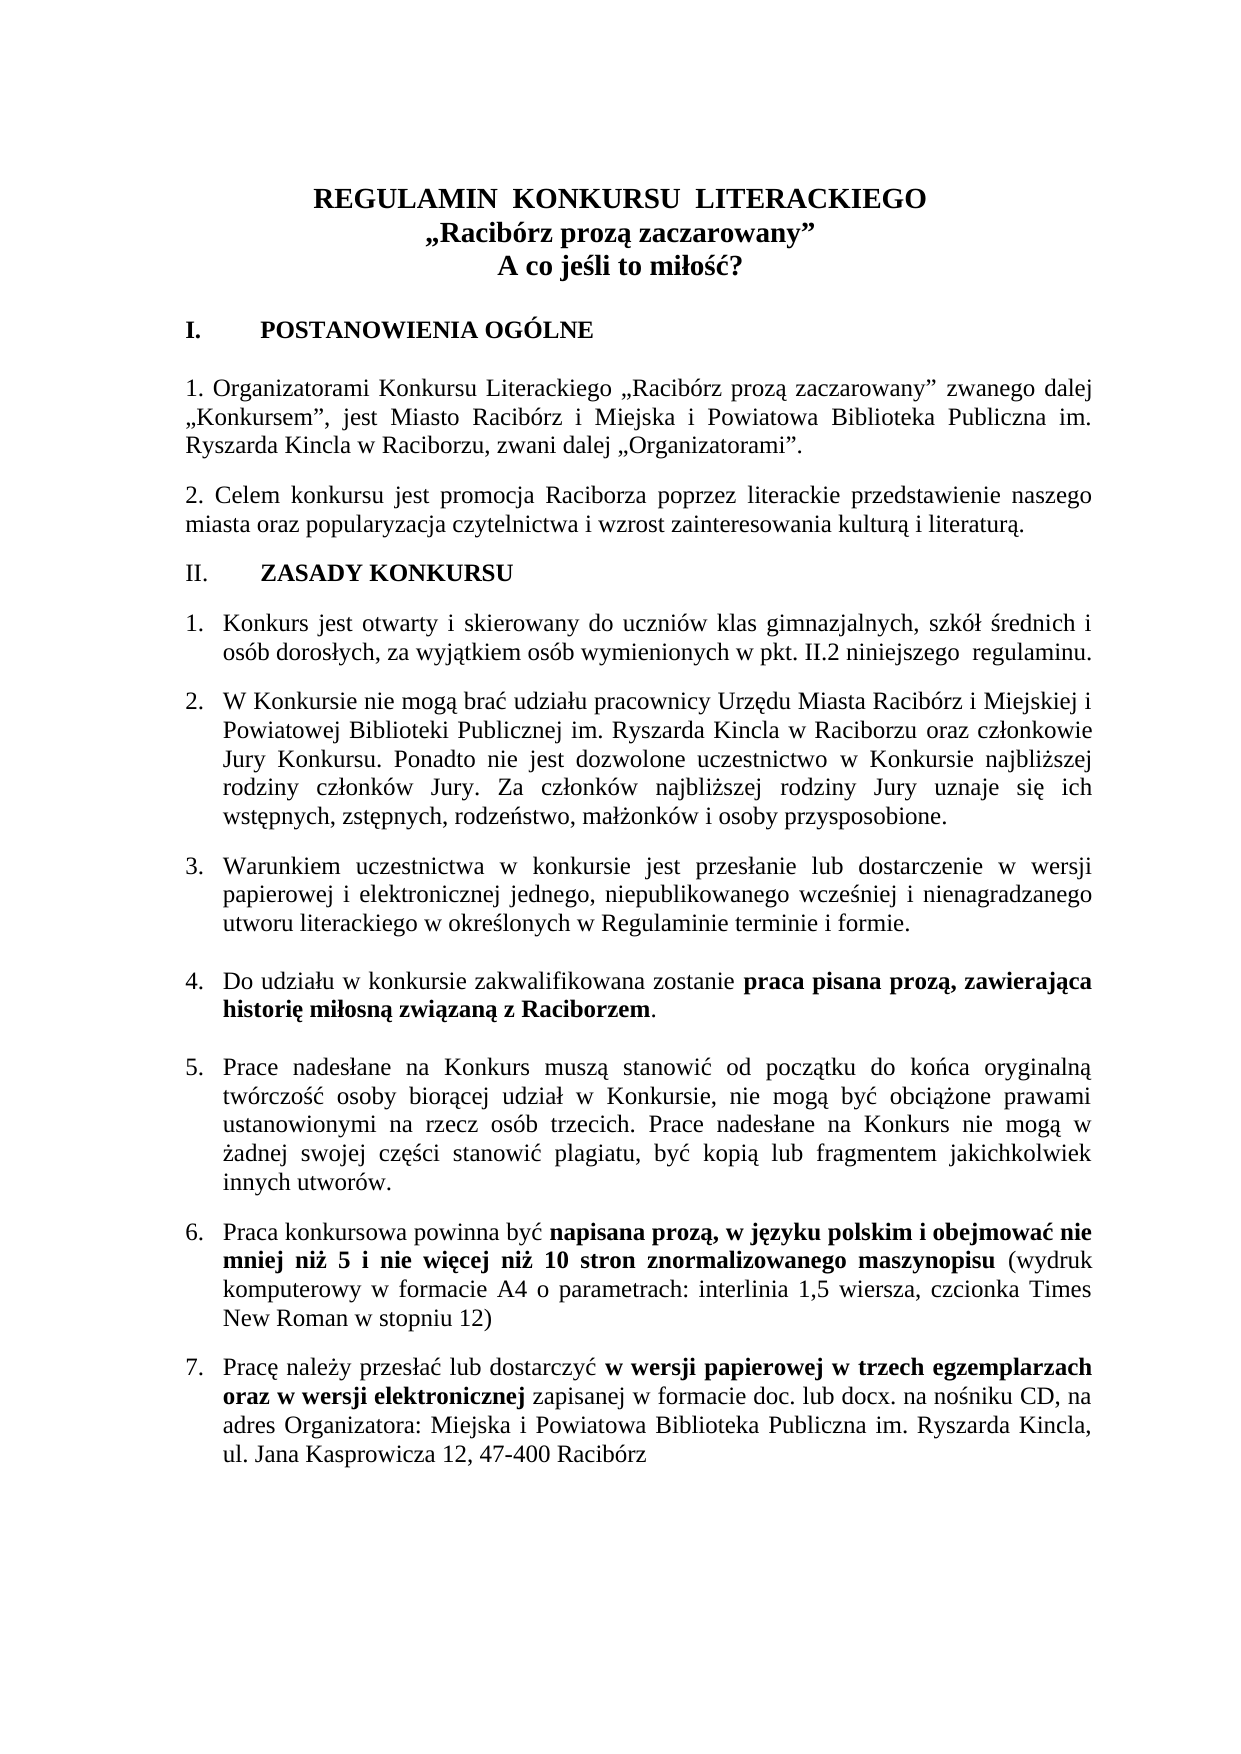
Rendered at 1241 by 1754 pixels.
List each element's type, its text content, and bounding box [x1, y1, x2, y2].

list Prace nadesłane na Konkurs muszą stanowić od początku do końca oryginalną twórczość osoby biorącej udział w Konkursie, nie mogą być obciążone prawami ustanowionymi na rzecz osób trzecich. Prace nadesłane na Konkurs nie mogą w żadnej swojej części stanowić plagiatu, być kopią lub fragmentem jakichkolwiek innych utworów. [185, 1052, 1093, 1196]
list Warunkiem uczestnictwa w konkursie jest przesłanie lub dostarczenie w wersji papierowej i elektronicznej jednego, niepublikowanego wcześniej i nienagradzanego utworu literackiego w określonych w Regulaminie terminie i formie. [185, 851, 1093, 937]
list POSTANOWIENIA OGÓLNE [185, 315, 1093, 344]
text A co jeśli to miłość? [148, 248, 1093, 282]
text 1. Organizatorami Konkursu Literackiego „Racibórz prozą zaczarowany” zwanego dalej „Konkursem”, jest Miasto Racibórz i Miejska i Powiatowa Biblioteka Publiczna im. Ryszarda Kincla w Raciborzu, zwani dalej „Organizatorami”. [185, 373, 1093, 459]
list Do udziału w konkursie zakwalifikowana zostanie praca pisana prozą, zawierająca historię miłosną związaną z Raciborzem. [185, 966, 1093, 1023]
list Praca konkursowa powinna być napisana prozą, w języku polskim i obejmować nie mniej niż 5 i nie więcej niż 10 stron znormalizowanego maszynopisu (wydruk komputerowy w formacie A4 o parametrach: interlinia 1,5 wiersza, czcionka Times New Roman w stopniu 12) [185, 1217, 1093, 1332]
list W Konkursie nie mogą brać udziału pracownicy Urzędu Miasta Racibórz i Miejskiej i Powiatowej Biblioteki Publicznej im. Ryszarda Kincla w Raciborzu oraz członkowie Jury Konkursu. Ponadto nie jest dozwolone uczestnictwo w Konkursie najbliższej rodziny członków Jury. Za członków najbliższej rodziny Jury uznaje się ich wstępnych, zstępnych, rodzeństwo, małżonków i osoby przysposobione. [185, 686, 1093, 830]
list Pracę należy przesłać lub dostarczyć w wersji papierowej w trzech egzemplarzach oraz w wersji elektronicznej zapisanej w formacie doc. lub docx. na nośniku CD, na adres Organizatora: Miejska i Powiatowa Biblioteka Publiczna im. Ryszarda Kincla, ul. Jana Kasprowicza 12, 47-400 Racibórz [185, 1352, 1093, 1467]
text 2. Celem konkursu jest promocja Raciborza poprzez literackie przedstawienie naszego miasta oraz popularyzacja czytelnictwa i wzrost zainteresowania kulturą i literaturą. [185, 480, 1093, 537]
text „Racibórz prozą zaczarowany” [148, 215, 1093, 248]
subtitle REGULAMIN KONKURSU LITERACKIEGO [148, 181, 1093, 215]
list ZASADY KONKURSU [185, 558, 1093, 587]
list Konkurs jest otwarty i skierowany do uczniów klas gimnazjalnych, szkół średnich i osób dorosłych, za wyjątkiem osób wymienionych w pkt. II.2 niniejszego regulaminu. [185, 608, 1093, 665]
